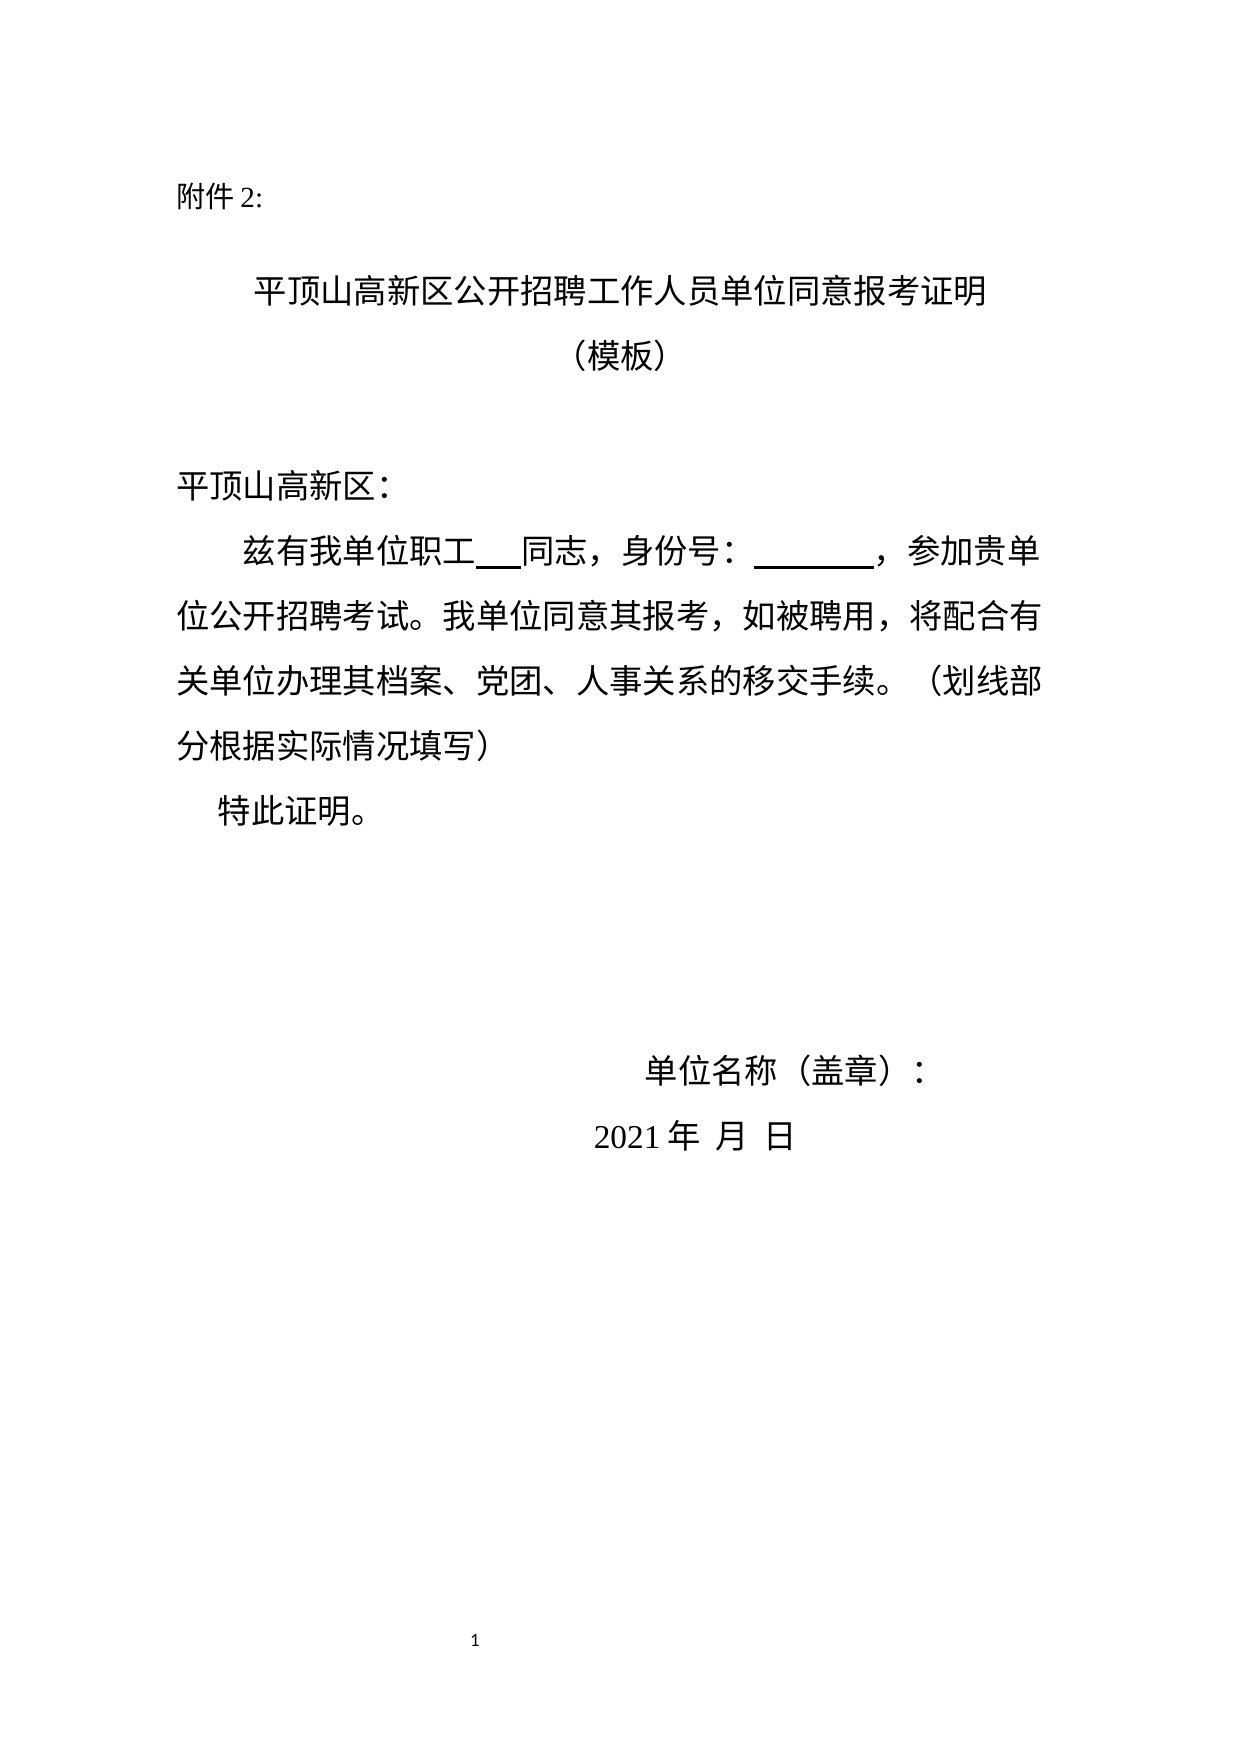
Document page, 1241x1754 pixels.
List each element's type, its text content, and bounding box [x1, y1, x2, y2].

text 单位名称（盖章）： [176, 1037, 1064, 1102]
text 2021年 月 日 [176, 1102, 1064, 1167]
text 附件2: [176, 162, 1064, 227]
text 特此证明。 [176, 777, 1064, 842]
text （模板） [176, 322, 1064, 387]
text 平顶山高新区： [176, 452, 1064, 517]
text 兹有我单位职工 同志，身份号： ，参加贵单位公开招聘考试。我单位同意其报考，如被聘用，将配合有关单位办理其档案、党团、人事关系的移交手续。（划线部分根据实际情况填写） [176, 517, 1064, 777]
text 平顶山高新区公开招聘工作人员单位同意报考证明 [176, 257, 1064, 322]
